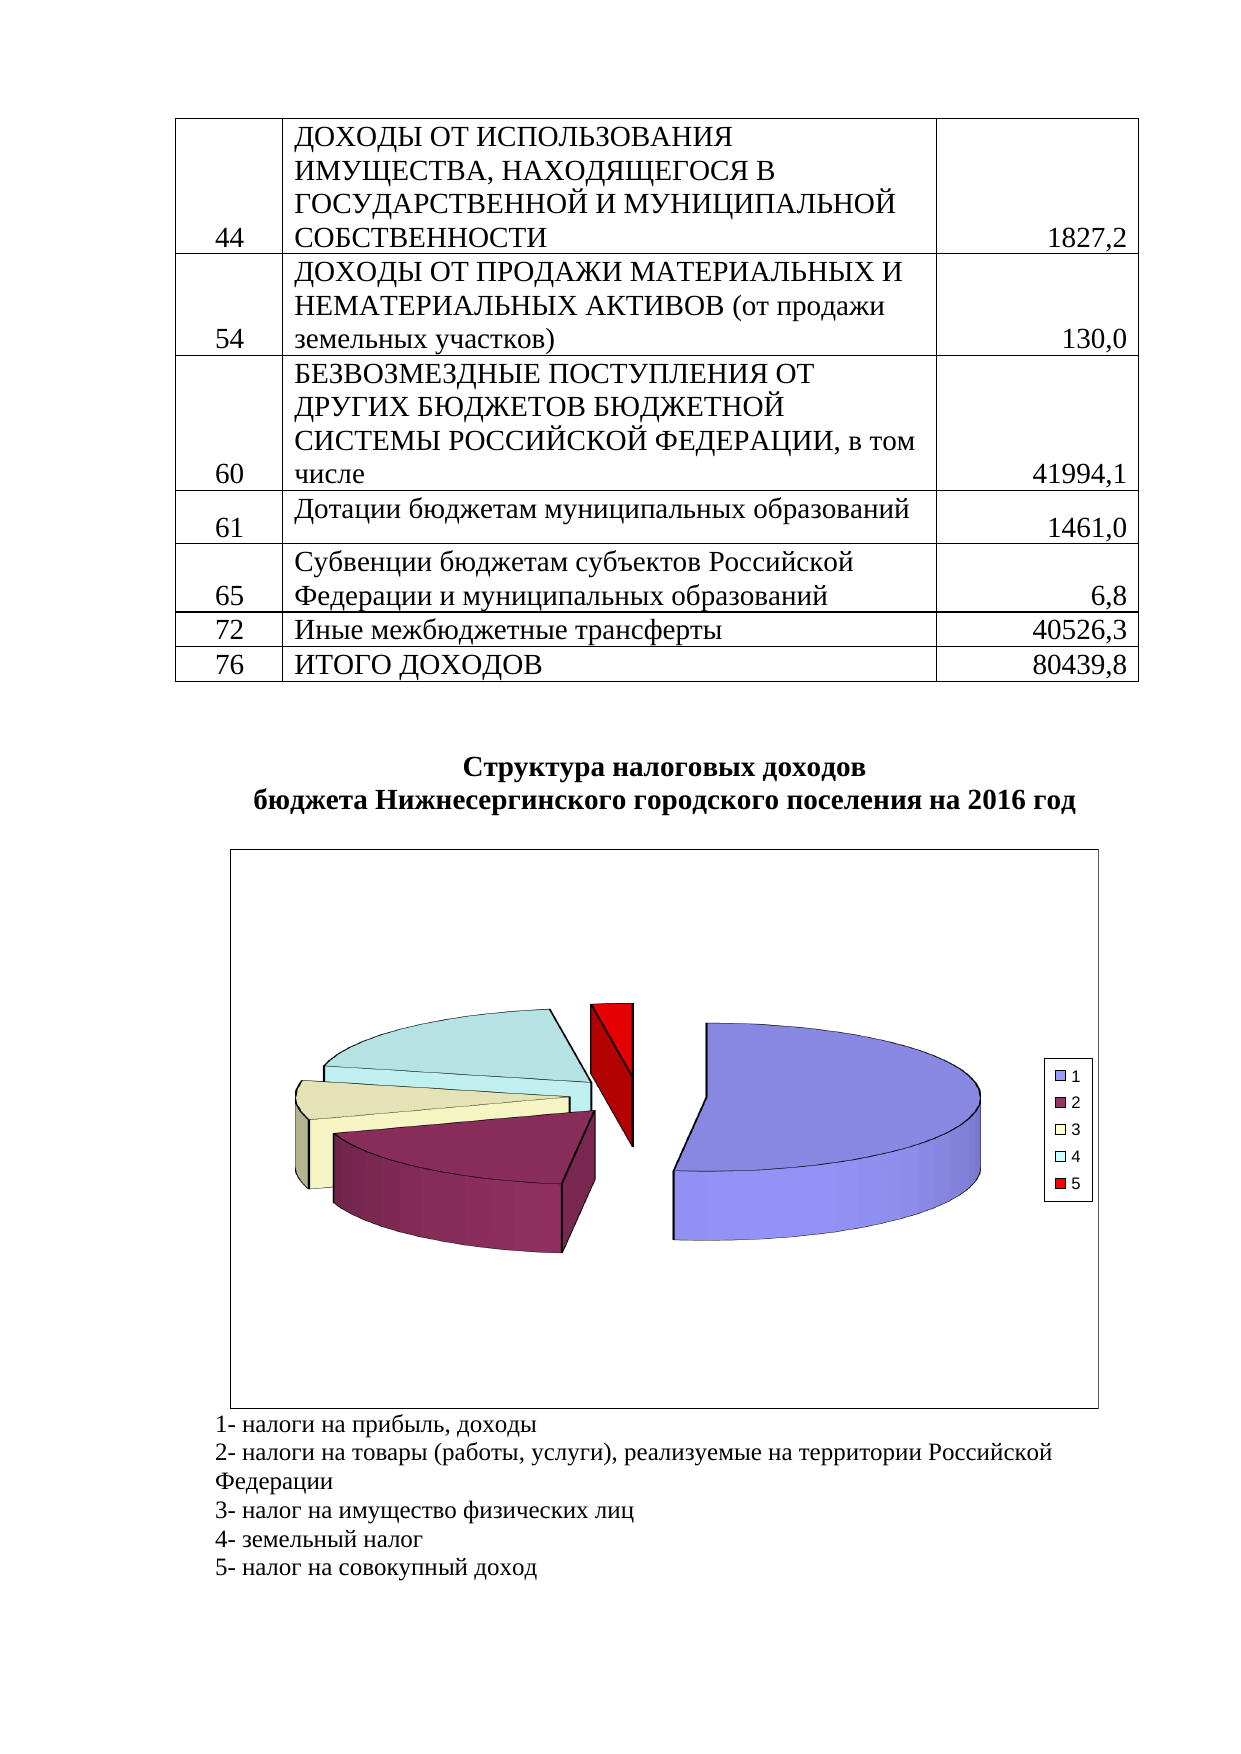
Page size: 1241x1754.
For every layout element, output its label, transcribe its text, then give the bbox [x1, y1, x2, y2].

table_cell 54 [176, 254, 282, 355]
table_cell ДОХОДЫ ОТ ПРОДАЖИ МАТЕРИАЛЬНЫХ И НЕМАТЕРИАЛЬНЫХ АКТИВОВ (от продажи земельных участков) [283, 254, 936, 355]
table_cell 41994,1 [937, 356, 1138, 490]
table_cell 72 [176, 613, 282, 646]
table_cell 1827,2 [937, 119, 1138, 253]
text Структура налоговых доходов [177, 749, 1152, 782]
table_cell 65 [176, 544, 282, 611]
table_cell 6,8 [937, 544, 1138, 611]
table_cell БЕЗВОЗМЕЗДНЫЕ ПОСТУПЛЕНИЯ ОТ ДРУГИХ БЮДЖЕТОВ БЮДЖЕТНОЙ СИСТЕМЫ РОССИЙСКОЙ ФЕДЕРАЦИИ, в том числе [283, 356, 936, 490]
text 4- земельный налог [215, 1524, 1152, 1552]
text бюджета Нижнесергинского городского поселения на 2016 год [177, 782, 1152, 816]
table_cell 76 [176, 647, 282, 681]
table_cell 61 [176, 491, 282, 543]
table_cell ИТОГО ДОХОДОВ [283, 647, 936, 681]
table_cell Субвенции бюджетам субъектов Российской Федерации и муниципальных образований [283, 544, 936, 611]
table_cell 80439,8 [937, 647, 1138, 681]
table_cell 44 [176, 119, 282, 253]
text 5- налог на совокупный доход [215, 1552, 1152, 1581]
table_cell 130,0 [937, 254, 1138, 355]
text 1- налоги на прибыль, доходы [215, 1409, 1152, 1437]
table_cell 40526,3 [937, 613, 1138, 646]
text 2- налоги на товары (работы, услуги), реализуемые на территории Российской Федерации [215, 1437, 1152, 1495]
table_cell 60 [176, 356, 282, 490]
table_cell Дотации бюджетам муниципальных образований [283, 491, 936, 543]
table_cell 1461,0 [937, 491, 1138, 543]
text 3- налог на имущество физических лиц [215, 1495, 1152, 1524]
table_cell ДОХОДЫ ОТ ИСПОЛЬЗОВАНИЯ ИМУЩЕСТВА, НАХОДЯЩЕГОСЯ В ГОСУДАРСТВЕННОЙ И МУНИЦИПАЛЬНОЙ СОБСТВЕННОСТИ [283, 119, 936, 253]
table_cell Иные межбюджетные трансферты [283, 613, 936, 646]
